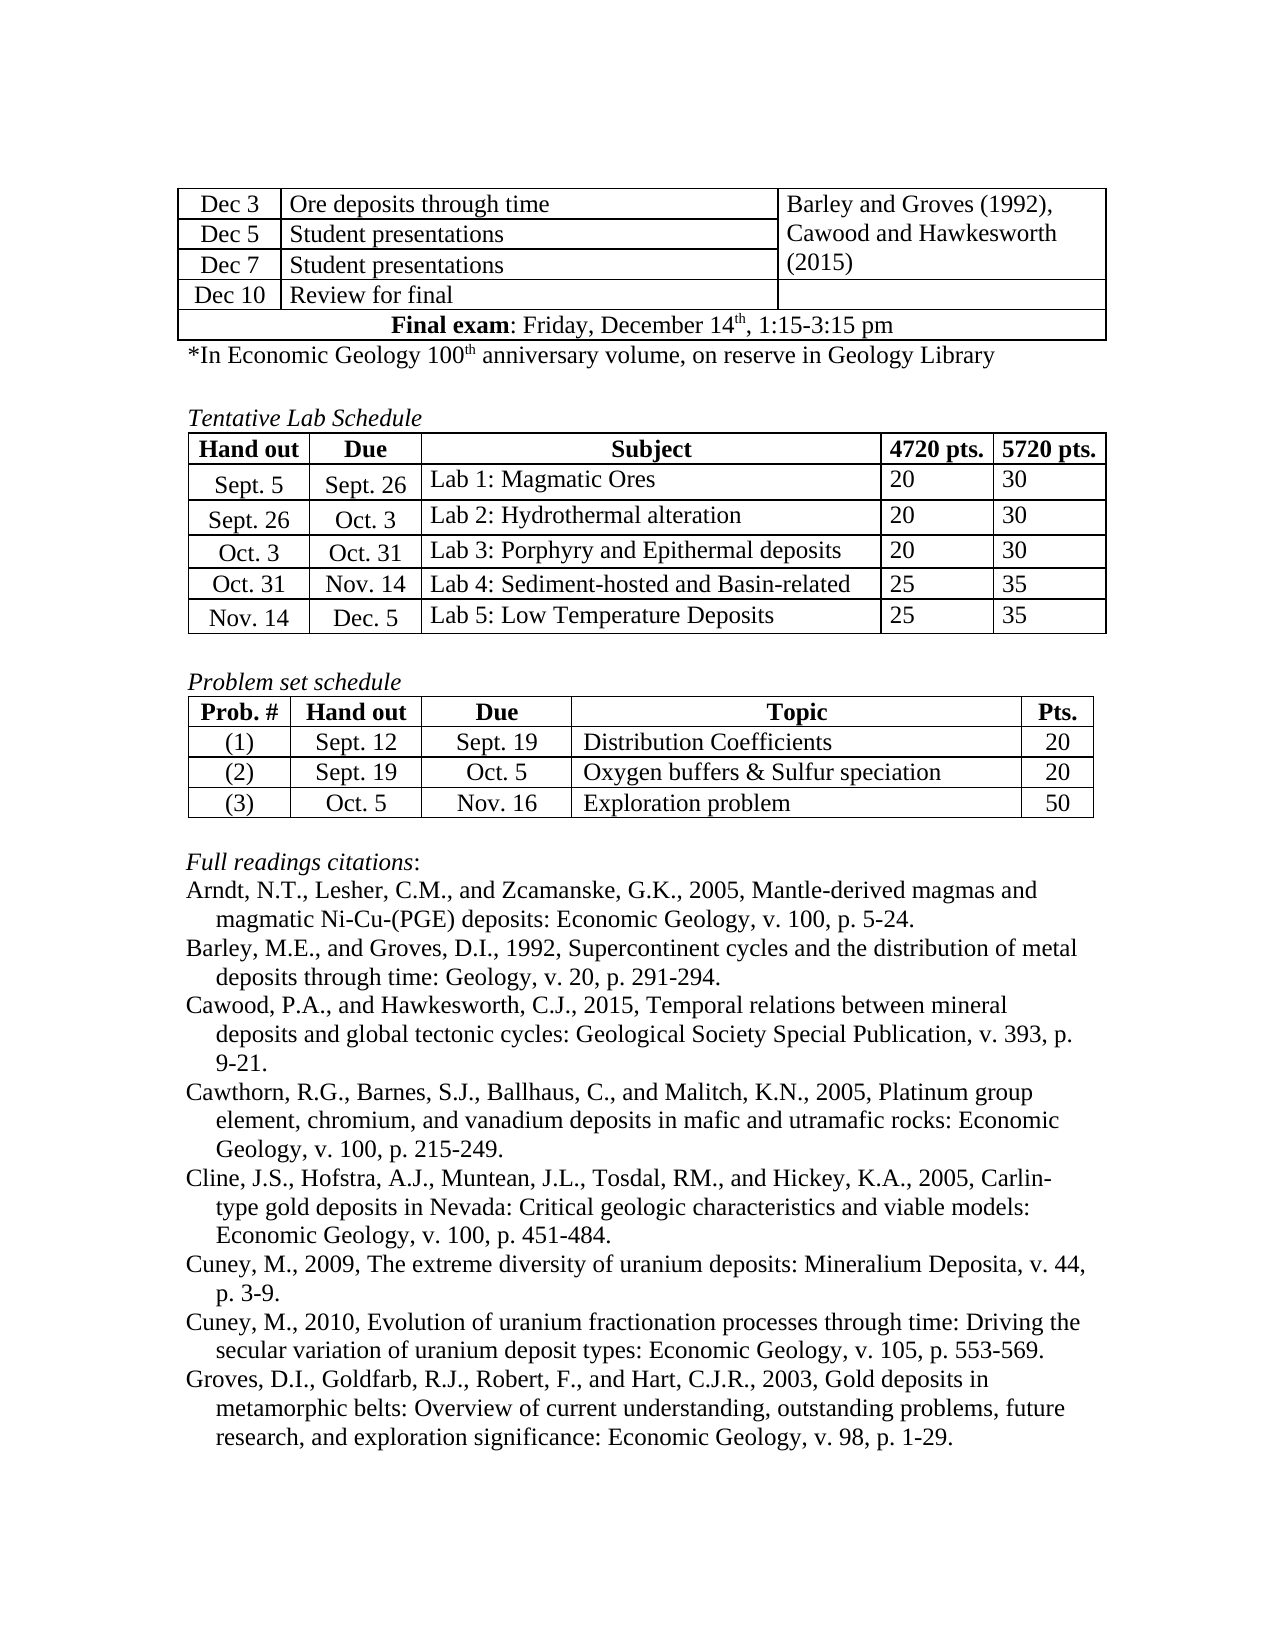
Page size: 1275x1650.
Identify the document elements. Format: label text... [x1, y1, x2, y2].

table_cell 25 [882, 600, 993, 632]
table_cell 30 [994, 536, 1105, 567]
table_cell Lab 4: Sediment-hosted and Basin-related [422, 569, 880, 598]
table_cell 20 [882, 501, 993, 534]
table_cell Final exam: Friday, December 14th, 1:15-3:15 pm [179, 310, 1105, 339]
table_cell Review for final [282, 280, 777, 309]
table_cell Sept. 19 [291, 758, 421, 787]
table_cell Lab 1: Magmatic Ores [422, 465, 880, 499]
table_cell [779, 280, 1105, 309]
table_cell Oct. 5 [422, 758, 571, 787]
table_cell 35 [994, 569, 1105, 598]
subtitle Cawthorn, R.G., Barnes, S.J., Ballhaus, C., and Malitch, K.N., 2005, Platinum group element, chromium, and vanadium deposits in mafic and utramafic rocks: Economic Geology, v. 100, p. 215-249. [186, 1077, 1087, 1163]
table_cell Oct. 31 [189, 569, 309, 598]
table_cell 30 [994, 501, 1105, 534]
table_header Prob. # [189, 697, 290, 726]
table_header Pts. [1022, 697, 1093, 726]
table_cell Dec. 5 [310, 600, 421, 632]
table_cell (3) [189, 788, 290, 817]
table_cell (1) [189, 727, 290, 756]
subtitle Tentative Lab Schedule [187, 403, 1087, 432]
table_header Hand out [189, 434, 309, 463]
subtitle Barley, M.E., and Groves, D.I., 1992, Supercontinent cycles and the distribution of metal deposits through time: Geology, v. 20, p. 291-294. [186, 933, 1087, 990]
table_cell Dec 7 [179, 250, 280, 278]
table_cell 20 [882, 536, 993, 567]
table_cell 30 [994, 465, 1105, 499]
subtitle Cline, J.S., Hofstra, A.J., Muntean, J.L., Tosdal, RM., and Hickey, K.A., 2005, Carlin-type gold deposits in Nevada: Critical geologic characteristics and viable models: Economic Geology, v. 100, p. 451-484. [186, 1163, 1087, 1249]
subtitle Cuney, M., 2010, Evolution of uranium fractionation processes through time: Driving the secular variation of uranium deposit types: Economic Geology, v. 105, p. 553-569. [186, 1307, 1087, 1364]
table_cell Ore deposits through time [282, 189, 777, 218]
table_cell Dec 3 [179, 189, 280, 218]
table_header 4720 pts. [882, 434, 993, 463]
table_header Due [310, 434, 421, 463]
table_cell Distribution Coefficients [572, 727, 1021, 756]
table_cell Lab 2: Hydrothermal alteration [422, 501, 880, 534]
table_cell Sept. 26 [310, 465, 421, 499]
table_cell Sept. 26 [189, 501, 309, 534]
table_cell Oct. 3 [189, 536, 309, 567]
table_cell Dec 5 [179, 220, 280, 248]
table_header Subject [422, 434, 880, 463]
subtitle Cuney, M., 2009, The extreme diversity of uranium deposits: Mineralium Deposita, v. 44, p. 3-9. [186, 1249, 1087, 1307]
table_header Due [422, 697, 571, 726]
subtitle Problem set schedule [187, 667, 1087, 696]
table_header Hand out [291, 697, 421, 726]
table_cell Lab 5: Low Temperature Deposits [422, 600, 880, 632]
table_cell Sept. 5 [189, 465, 309, 499]
table_cell 35 [994, 600, 1105, 632]
table_cell Nov. 14 [189, 600, 309, 632]
subtitle Groves, D.I., Goldfarb, R.J., Robert, F., and Hart, C.J.R., 2003, Gold deposits in metamorphic belts: Overview of current understanding, outstanding problems, future research, and exploration significance: Economic Geology, v. 98, p. 1-29. [186, 1364, 1087, 1450]
table_cell Oct. 3 [310, 501, 421, 534]
table_cell 20 [1022, 758, 1093, 787]
table_cell Lab 3: Porphyry and Epithermal deposits [422, 536, 880, 567]
table_cell Barley and Groves (1992), Cawood and Hawkesworth (2015) [779, 189, 1105, 278]
table_cell 25 [882, 569, 993, 598]
table_cell Student presentations [282, 220, 777, 248]
table_cell Sept. 12 [291, 727, 421, 756]
table_header Topic [572, 697, 1021, 726]
table_cell Dec 10 [179, 280, 280, 309]
table_header 5720 pts. [994, 434, 1105, 463]
table_cell Nov. 14 [310, 569, 421, 598]
table_cell Oct. 5 [291, 788, 421, 817]
table_cell Sept. 19 [422, 727, 571, 756]
table_cell Oxygen buffers & Sulfur speciation [572, 758, 1021, 787]
table_cell Student presentations [282, 250, 777, 278]
table_cell (2) [189, 758, 290, 787]
table_cell 50 [1022, 788, 1093, 817]
table_cell Nov. 16 [422, 788, 571, 817]
subtitle Arndt, N.T., Lesher, C.M., and Zcamanske, G.K., 2005, Mantle-derived magmas and magmatic Ni-Cu-(PGE) deposits: Economic Geology, v. 100, p. 5-24. [186, 875, 1087, 933]
table_cell Exploration problem [572, 788, 1021, 817]
subtitle Full readings citations: [186, 847, 1087, 875]
table_cell Oct. 31 [310, 536, 421, 567]
table_cell 20 [1022, 727, 1093, 756]
text *In Economic Geology 100th anniversary volume, on reserve in Geology Library [187, 341, 1087, 370]
table_cell 20 [882, 465, 993, 499]
subtitle Cawood, P.A., and Hawkesworth, C.J., 2015, Temporal relations between mineral deposits and global tectonic cycles: Geological Society Special Publication, v. 393, p. 9-21. [186, 990, 1087, 1077]
